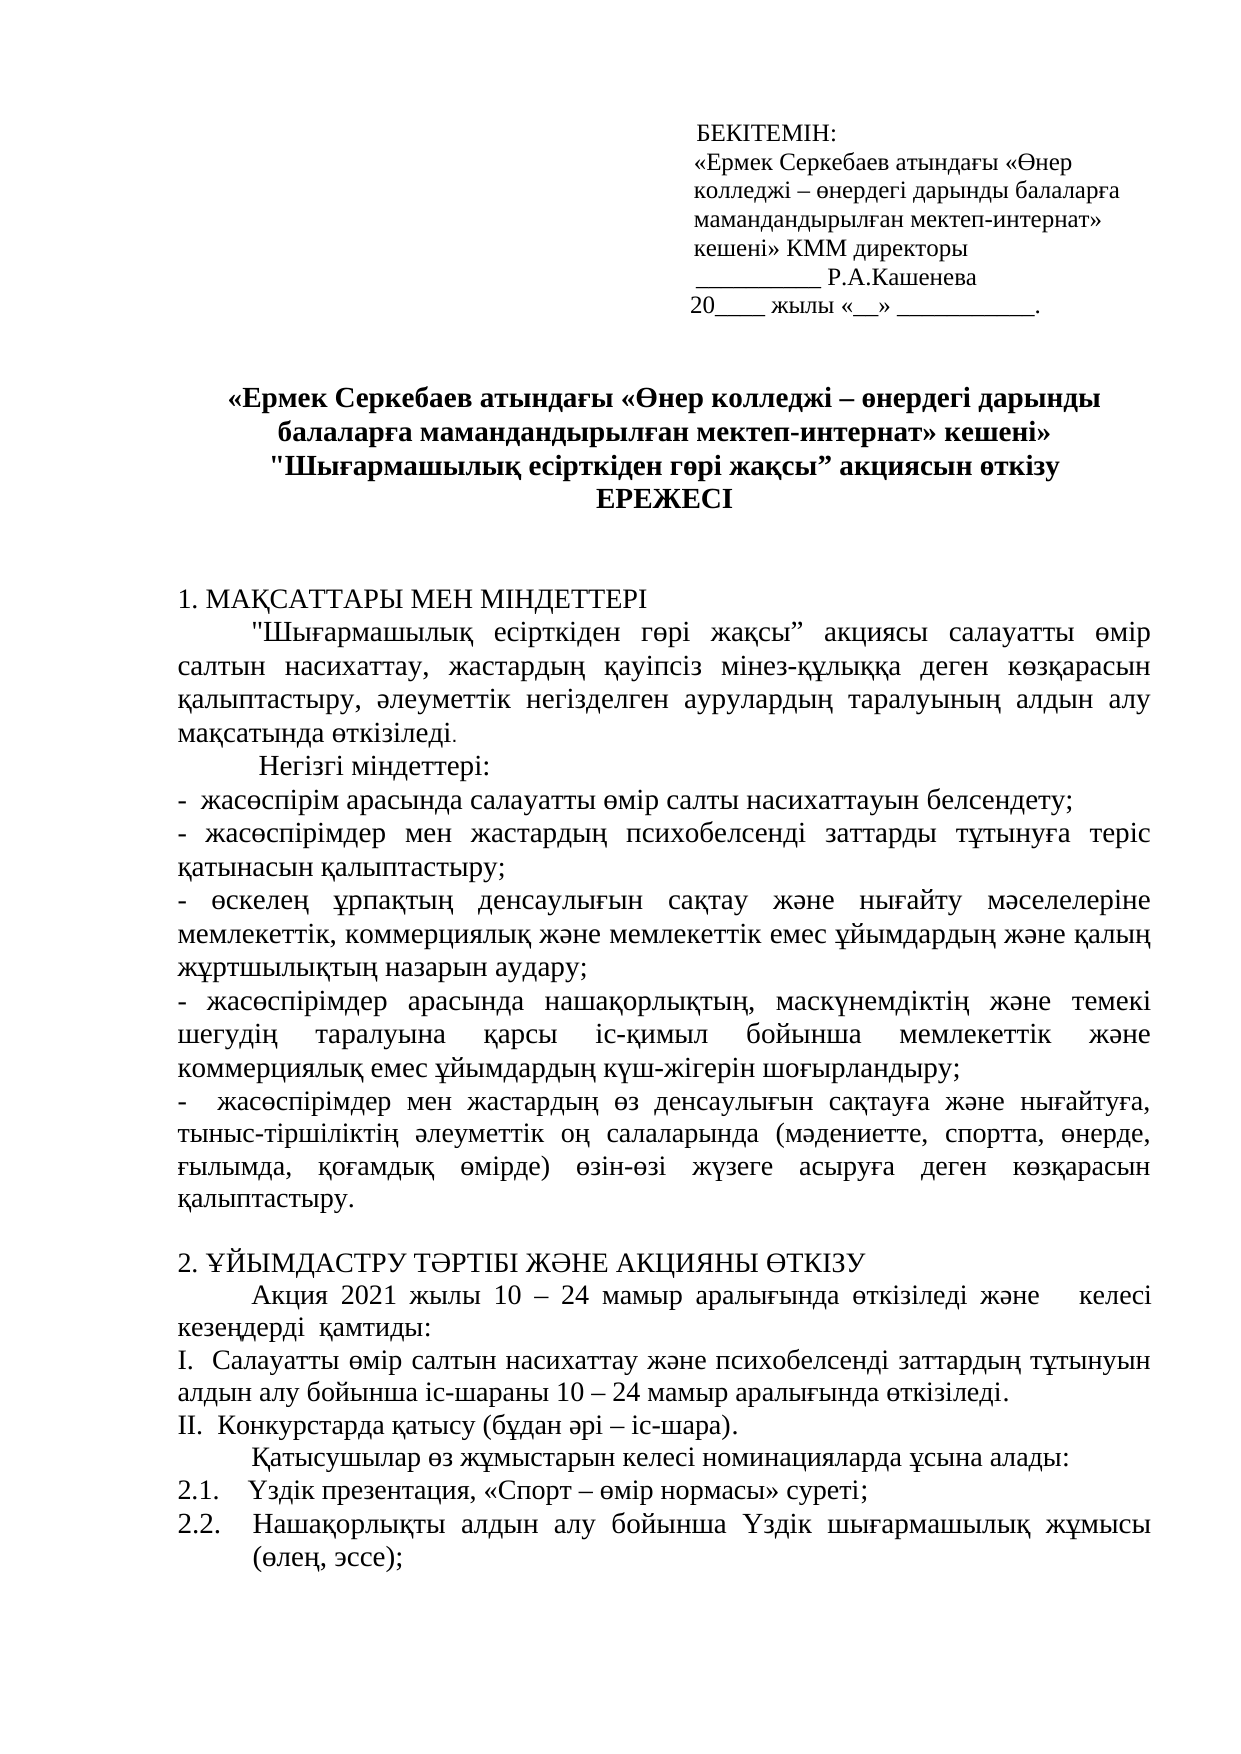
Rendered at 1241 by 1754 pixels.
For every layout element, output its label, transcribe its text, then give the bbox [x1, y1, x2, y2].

text Қатысушылар өз жұмыстарын келесі номинацияларда ұсына алады: [177, 1440, 1152, 1472]
text БЕКІТЕМІН: [177, 118, 1152, 147]
text 2.1. Үздік презентация, «Спорт – өмір нормасы» суреті; [177, 1472, 1152, 1506]
text "Шығармашылық есірткіден гөрі жақсы” акциясы салауатты өмір салтын насихаттау, жастардың қауіпсіз мінез-құлыққа деген көзқарасын қалыптастыру, әлеуметтік негізделген аурулардың таралуының алдын алу мақсатында өткізіледі. [177, 614, 1152, 748]
text «Ермек Серкебаев атындағы «Өнер колледжі – өнердегі дарынды балаларға мамандандырылған мектеп-интернат» кешені» КММ директоры [693, 147, 1152, 262]
text «Ермек Серкебаев атындағы «Өнер колледжі – өнердегі дарынды балаларға мамандандырылған мектеп-интернат» кешені» [177, 381, 1152, 448]
text ЕРЕЖЕСІ [177, 481, 1152, 515]
text 1. МАҚСАТТАРЫ МЕН МІНДЕТТЕРІ [177, 582, 1152, 614]
text Акция 2021 жылы 10 – 24 мамыр аралығында өткізіледі және келесі кезеңдерді қамтиды: [177, 1278, 1152, 1343]
text - жасөспірімдер мен жастардың психобелсенді заттарды тұтынуға теріс қатынасын қалыптастыру; [177, 815, 1152, 882]
text II. Конкурстарда қатысу (бұдан әрі – іс-шара). [177, 1408, 1152, 1440]
text 2. ҰЙЫМДАСТРУ ТӘРТІБІ ЖӘНЕ АКЦИЯНЫ ӨТКІЗУ [177, 1246, 1152, 1278]
text I. Салауатты өмір салтын насихаттау және психобелсенді заттардың тұтынуын алдын алу бойынша іс-шараны 10 – 24 мамыр аралығында өткізіледі. [177, 1343, 1152, 1408]
text "Шығармашылық есірткіден гөрі жақсы” акциясын өткізу [177, 448, 1152, 481]
text - жасөспірімдер мен жастардың өз денсаулығын сақтауға және нығайтуға, тыныс-тіршіліктің әлеуметтік оң салаларында (мәдениетте, спортта, өнерде, ғылымда, қоғамдық өмірде) өзін-өзі жүзеге асыруға деген көзқарасын қалыптастыру. [177, 1084, 1152, 1213]
text __________ Р.А.Кашенева [177, 262, 1152, 291]
list Нашақорлықты алдын алу бойынша Үздік шығармашылық жұмысы (өлең, эссе); [177, 1506, 1152, 1573]
text - өскелең ұрпақтың денсаулығын сақтау және нығайту мәселелеріне мемлекеттік, коммерциялық және мемлекеттік емес ұйымдардың және қалың жұртшылықтың назарын аудару; [177, 882, 1152, 983]
text 20____ жылы «__» ___________. [177, 291, 1152, 319]
text - жасөспірім арасында салауатты өмір салты насихаттауын белсендету; [177, 782, 1152, 815]
text Негізгі міндеттері: [177, 748, 1152, 782]
text - жасөспірімдер арасында нашақорлықтың, маскүнемдіктің және темекі шегудің таралуына қарсы іс-қимыл бойынша мемлекеттік және коммерциялық емес ұйымдардың күш-жігерін шоғырландыру; [177, 983, 1152, 1084]
